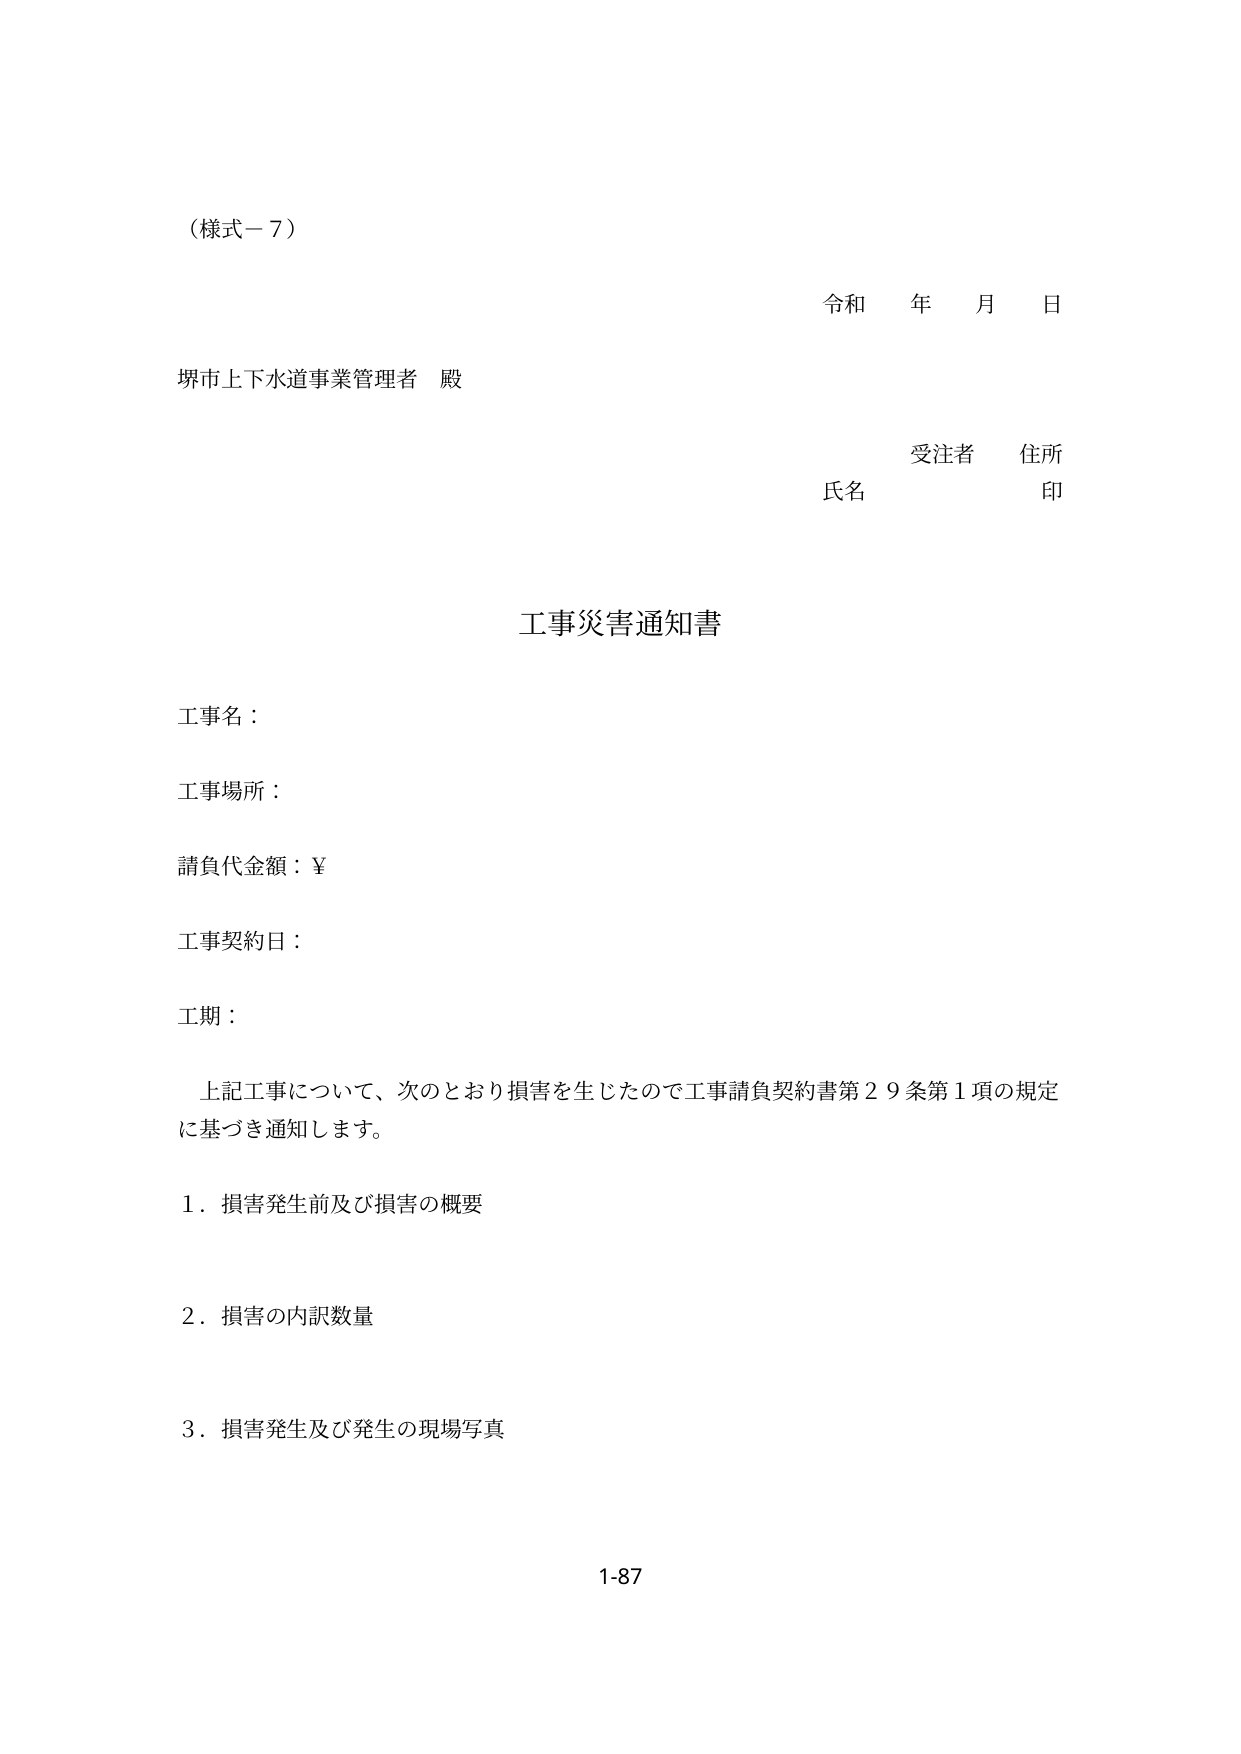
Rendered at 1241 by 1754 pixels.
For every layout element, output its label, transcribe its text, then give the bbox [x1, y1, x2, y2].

text 令和 年 月 日 [177, 284, 1063, 321]
text 工事契約日： [177, 921, 1063, 959]
text 堺市上下水道事業管理者 殿 [177, 359, 1063, 396]
text 工事災害通知書 [177, 584, 1063, 659]
text 上記工事について、次のとおり損害を生じたので工事請負契約書第２９条第１項の規定に基づき通知します。 [177, 1071, 1063, 1146]
text 請負代金額：￥ [177, 846, 1063, 884]
text ３．損害発生及び発生の現場写真 [177, 1409, 1063, 1446]
text １．損害発生前及び損害の概要 [177, 1184, 1063, 1221]
text ２．損害の内訳数量 [177, 1296, 1063, 1334]
text 工事場所： [177, 771, 1063, 809]
text 氏名 印 [177, 471, 1063, 509]
text 工事名： [177, 696, 1063, 734]
text 受注者 住所 [177, 434, 1063, 471]
text （様式－７） [177, 209, 1063, 246]
text 工期： [177, 996, 1063, 1034]
